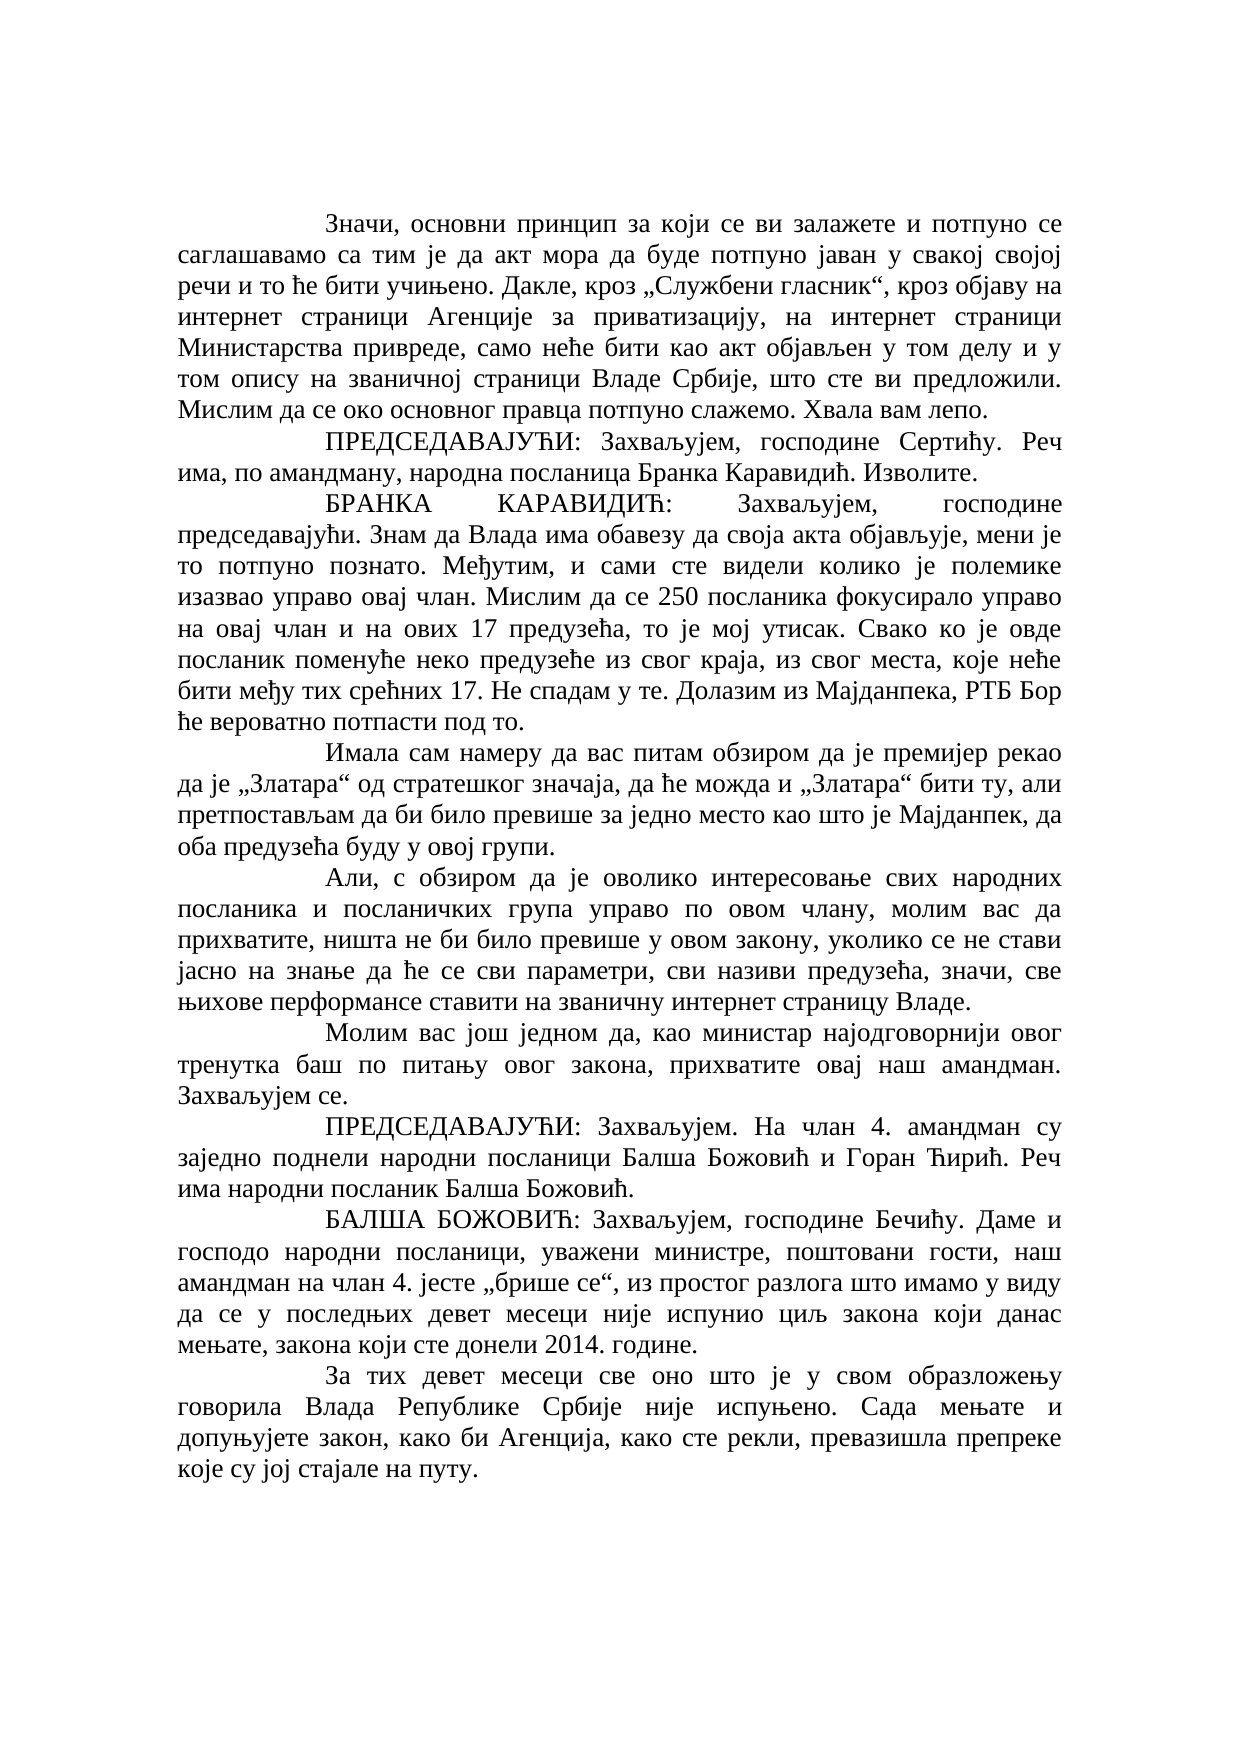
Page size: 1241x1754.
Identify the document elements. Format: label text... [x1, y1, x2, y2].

text БАЛША БОЖОВИЋ: Захваљујем, господине Бечићу. Даме и господо народни посланици, уважени министре, поштовани гости, наш амандман на члан 4. јесте „брише се“, из простог разлога што имамо у виду да се у последњих девет месеци није испунио циљ закона који данас мењате, закона који сте донели 2014. године. [177, 1203, 1063, 1359]
text За тих девет месеци све оно што је у свом образложењу говорила Влада Републике Србије није испуњено. Сада мењате и допуњујете закон, како би Агенција, како сте рекли, превазишла препреке које су јој стајале на путу. [177, 1359, 1063, 1484]
text Имала сам намеру да вас питам обзиром да је премијер рекао да је „Златара“ од стратешког значаја, да ће можда и „Златара“ бити ту, али претпостављам да би било превише за једно место као што је Мајданпек, да оба предузећа буду у овој групи. [177, 736, 1063, 861]
text Али, с обзиром да је оволико интересовање свих народних посланика и посланичких група управо по овом члану, молим вас да прихватите, ништа не би било превише у овом закону, уколико се не стави јасно на знање да ће се сви параметри, сви називи предузећа, значи, све њихове перформансе ставити на званичну интернет страницу Владе. [177, 861, 1063, 1017]
text ПРЕДСЕДАВАЈУЋИ: Захваљујем. На члан 4. амандман су заједно поднели народни посланици Балша Божовић и Горан Ћирић. Реч има народни посланик Балша Божовић. [177, 1110, 1063, 1203]
text БРАНКА КАРАВИДИЋ: Захваљујем, господине председавајући. Знам да Влада има обавезу да своја акта објављује, мени је то потпуно познато. Међутим, и сами сте видели колико је полемике изазвао управо овај члан. Мислим да се 250 посланика фокусирало управо на овај члан и на ових 17 предузећа, то је мој утисак. Свако ко је овде посланик поменуће неко предузеће из свог краја, из свог места, које неће бити међу тих срећних 17. Не спадам у те. Долазим из Мајданпека, РТБ Бор ће вероватно потпасти под то. [177, 487, 1063, 736]
text ПРЕДСЕДАВАЈУЋИ: Захваљујем, господине Сертићу. Реч има, по амандману, народна посланица Бранка Каравидић. Изволите. [177, 425, 1063, 487]
text Молим вас још једном да, као министар најодговорнији овог тренутка баш по питању овог закона, прихватите овај наш амандман. Захваљујем се. [177, 1017, 1063, 1110]
text Значи, основни принцип за који се ви залажете и потпуно се саглашавамо са тим је да акт мора да буде потпуно јаван у свакој својој речи и то ће бити учињено. Дакле, кроз „Службени гласник“, кроз објаву на интернет страници Агенције за приватизацију, на интернет страници Министарства привреде, само неће бити као акт објављен у том делу и у том опису на званичној страници Владе Србије, што сте ви предложили. Мислим да се око основног правца потпуно слажемо. Хвала вам лепо. [177, 207, 1063, 425]
